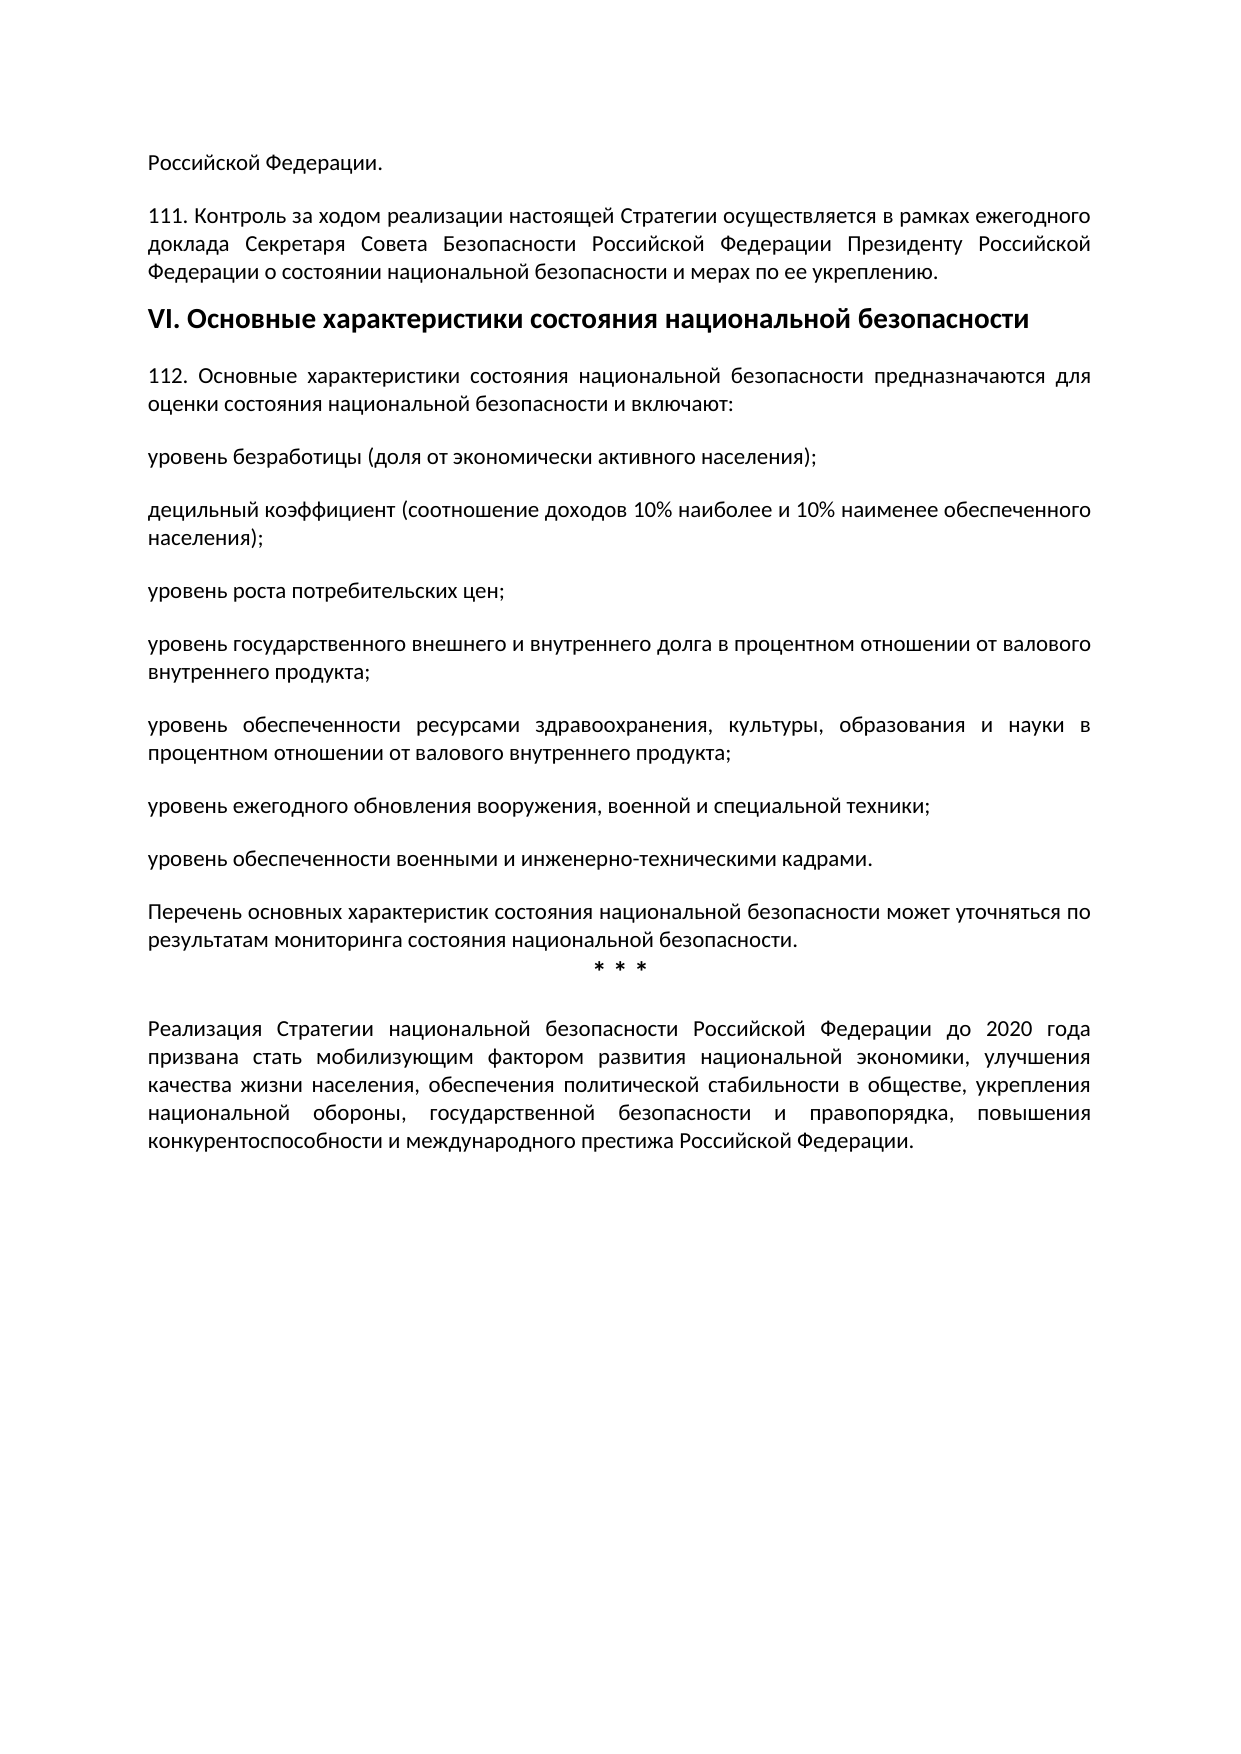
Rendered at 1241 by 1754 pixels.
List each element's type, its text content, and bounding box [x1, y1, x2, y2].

text уровень государственного внешнего и внутреннего долга в процентном отношении от валового внутреннего продукта; [148, 629, 1092, 685]
text уровень роста потребительских цен; [148, 576, 1092, 604]
text уровень обеспеченности ресурсами здравоохранения, культуры, образования и науки в процентном отношении от валового внутреннего продукта; [148, 710, 1092, 766]
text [148, 148, 1092, 176]
text 111. Контроль за ходом реализации настоящей Стратегии осуществляется в рамках ежегодного доклада Секретаря Совета Безопасности Российской Федерации Президенту Российской Федерации о состоянии национальной безопасности и мерах по ее укреплению. [148, 201, 1092, 285]
text уровень ежегодного обновления вооружения, военной и специальной техники; [148, 791, 1092, 819]
text уровень обеспеченности военными и инженерно-техническими кадрами. [148, 844, 1092, 872]
text Реализация Стратегии национальной безопасности Российской Федерации до 2020 года призвана стать мобилизующим фактором развития национальной экономики, улучшения качества жизни населения, обеспечения политической стабильности в обществе, укрепления национальной обороны, государственной безопасности и правопорядка, повышения конкурентоспособности и международного престижа Российской Федерации. [148, 1014, 1092, 1154]
text уровень безработицы (доля от экономически активного населения); [148, 442, 1092, 470]
text * * * [148, 954, 1092, 989]
text VI. Основные характеристики состояния национальной безопасности [148, 300, 1092, 336]
text Перечень основных характеристик состояния национальной безопасности может уточняться по результатам мониторинга состояния национальной безопасности. [148, 897, 1092, 953]
text 112. Основные характеристики состояния национальной безопасности предназначаются для оценки состояния национальной безопасности и включают: [148, 361, 1092, 417]
text децильный коэффициент (соотношение доходов 10% наиболее и 10% наименее обеспеченного населения); [148, 495, 1092, 551]
